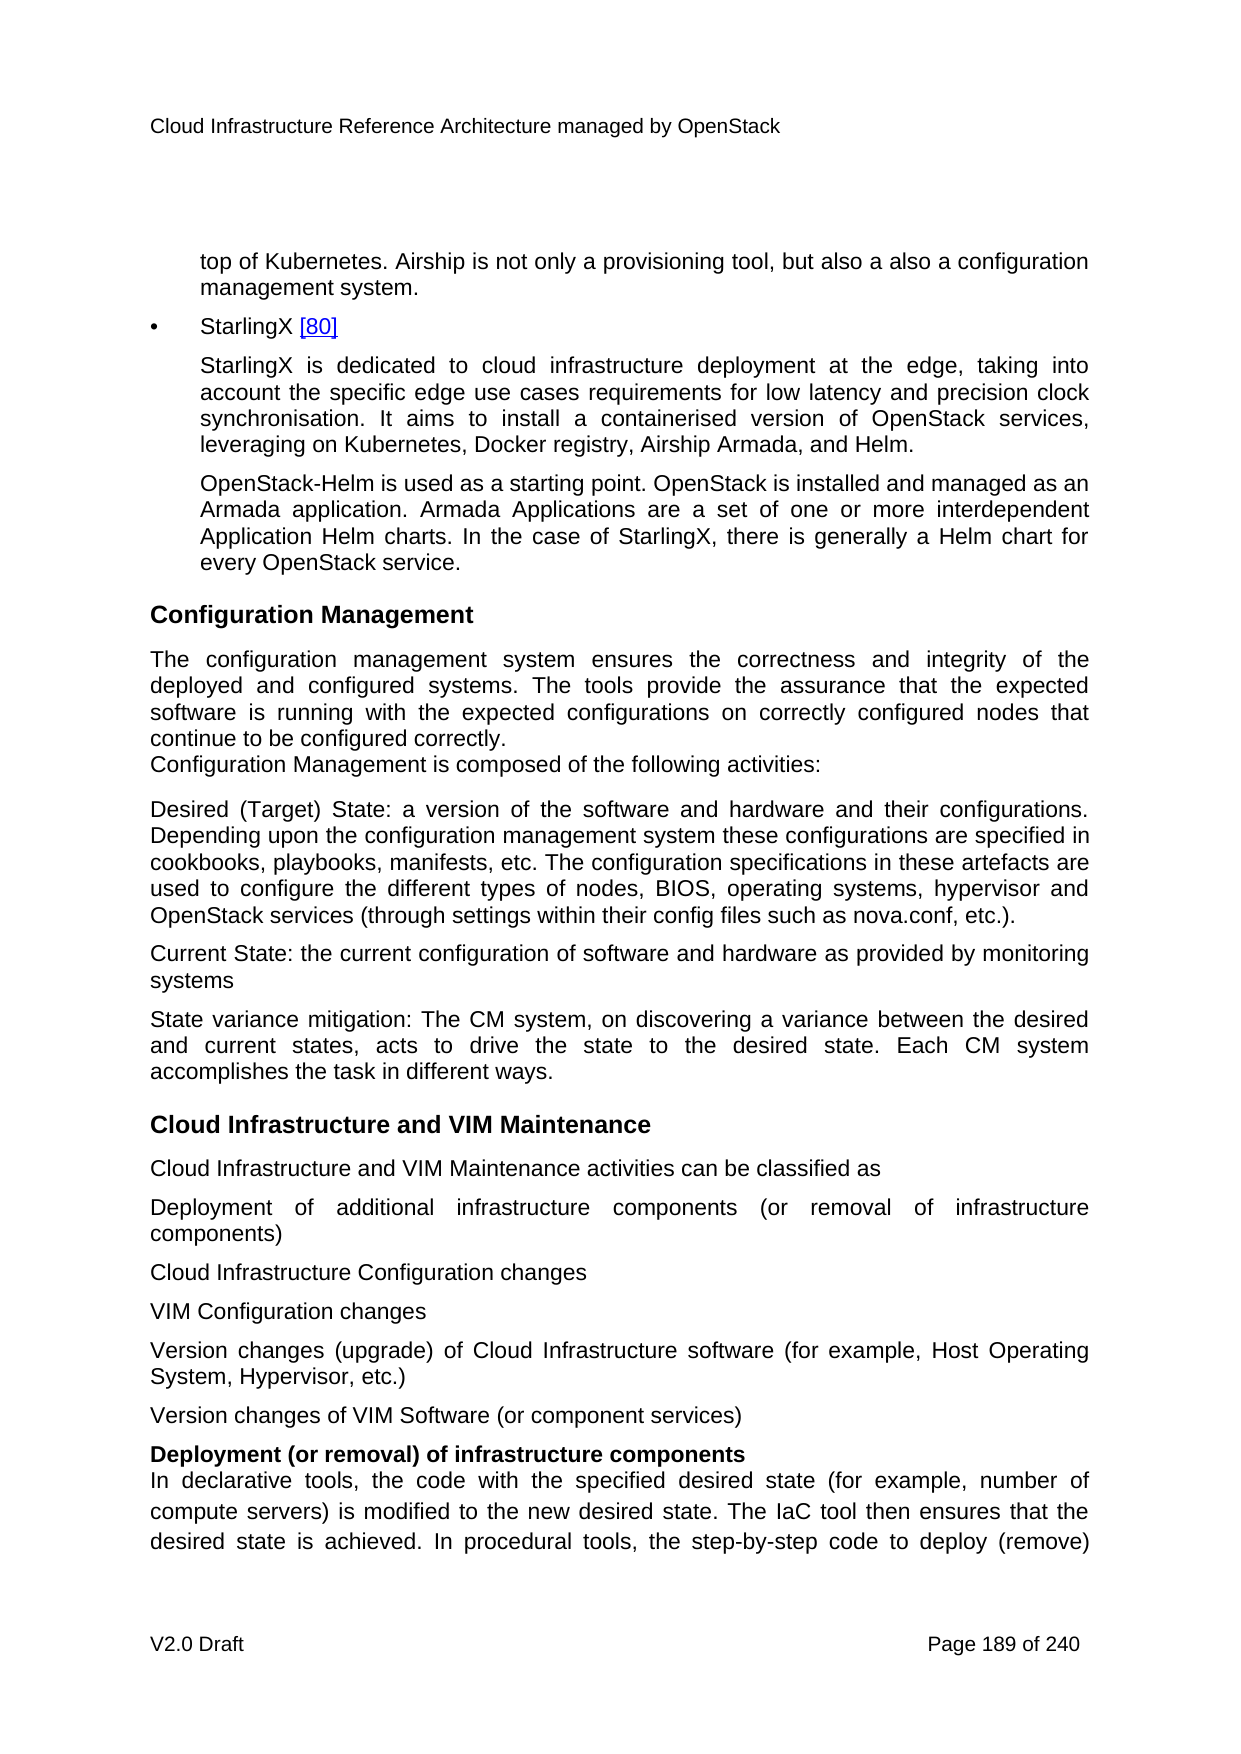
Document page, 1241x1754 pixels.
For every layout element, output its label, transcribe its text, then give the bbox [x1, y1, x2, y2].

subtitle Configuration Management [150, 600, 1090, 629]
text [150, 1467, 1090, 1554]
list StarlingX [80] [150, 313, 1090, 339]
subtitle Cloud Infrastructure and VIM Maintenance [150, 1110, 1090, 1138]
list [150, 248, 1090, 301]
list OpenStack-Helm is used as a starting point. OpenStack is installed and managed as an Armada application. Armada Applications are a set of one or more interdependent Application Helm charts. In the case of StarlingX, there is generally a Helm chart for every OpenStack service. [150, 470, 1090, 575]
text Configuration Management is composed of the following activities: [150, 751, 1090, 778]
list StarlingX is dedicated to cloud infrastructure deployment at the edge, taking into account the specific edge use cases requirements for low latency and precision clock synchronisation. It aims to install a containerised version of OpenStack services, leveraging on Kubernetes, Docker registry, Airship Armada, and Helm. [150, 352, 1090, 457]
